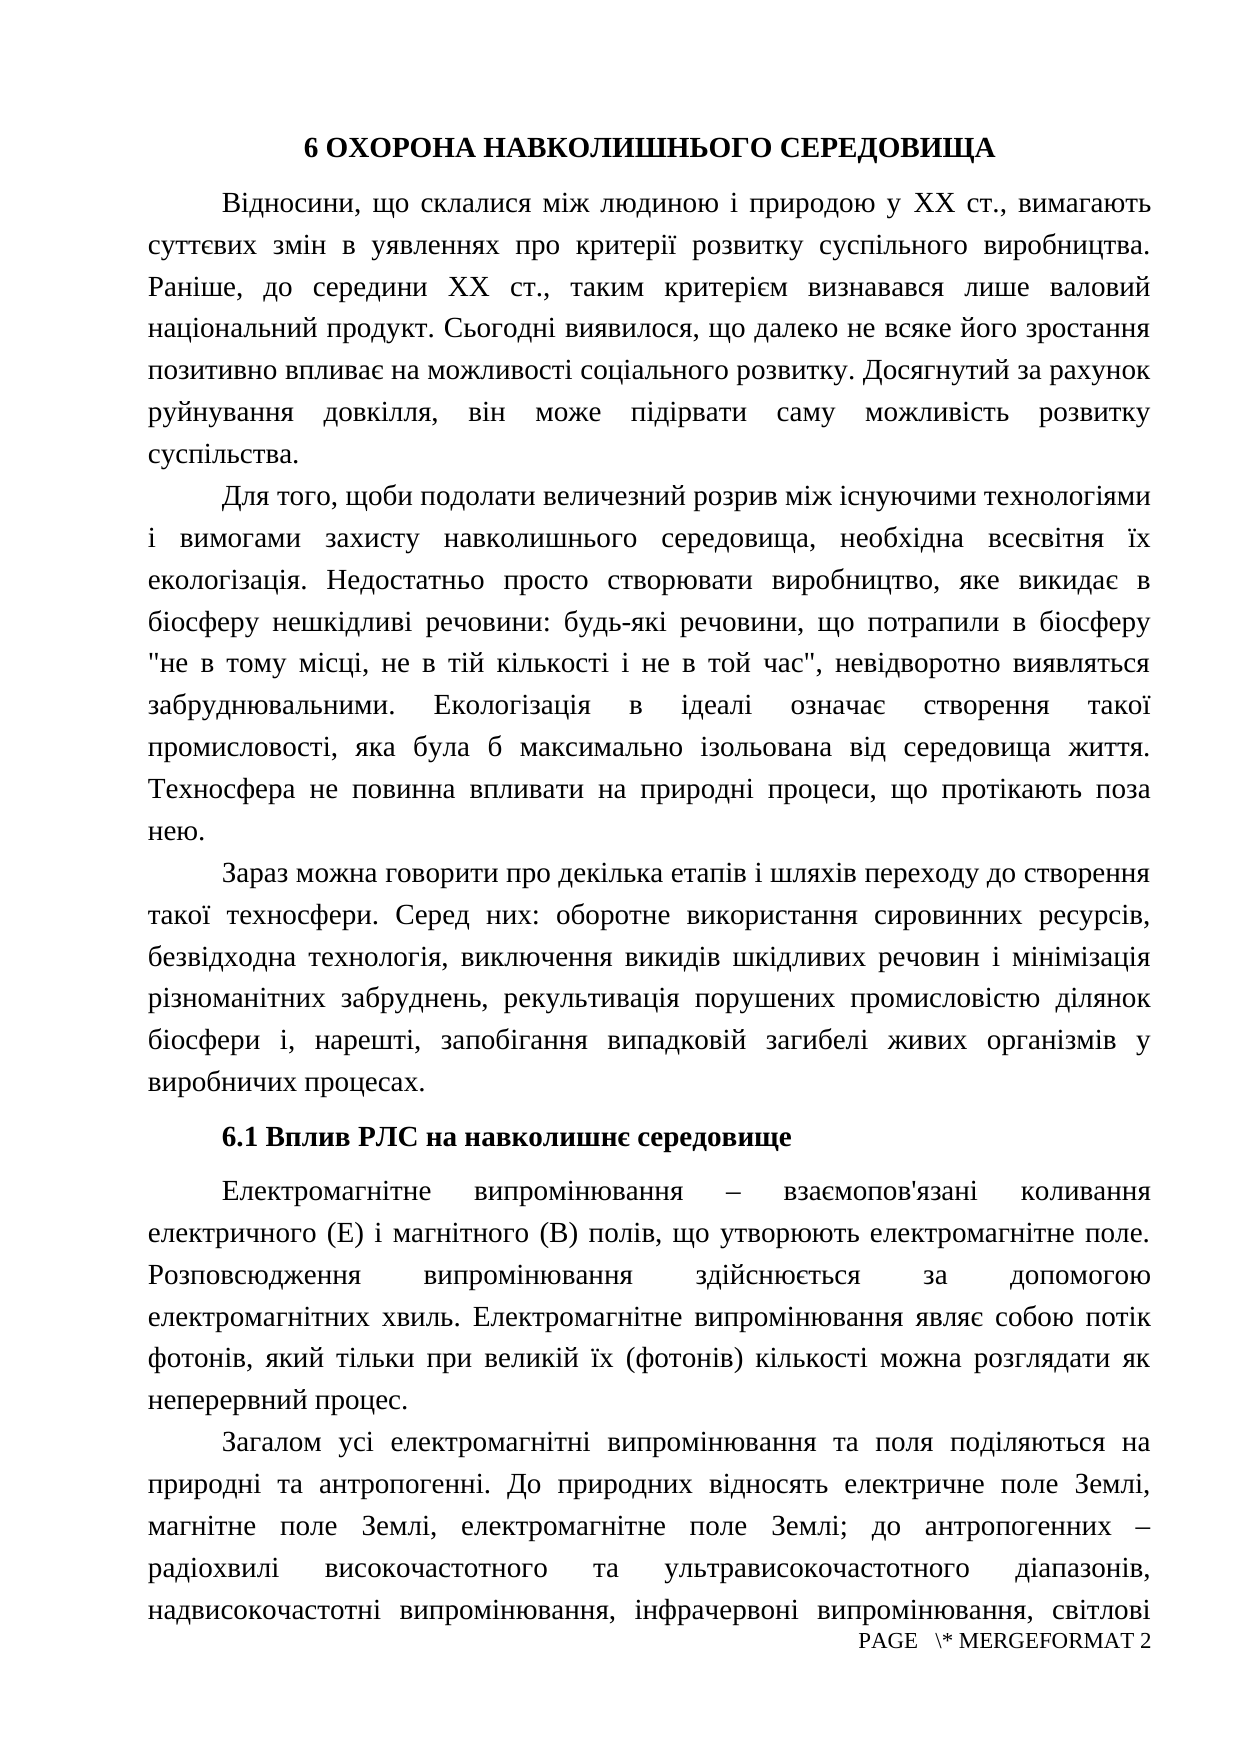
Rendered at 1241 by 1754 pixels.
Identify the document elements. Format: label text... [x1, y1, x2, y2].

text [148, 1424, 1152, 1625]
text Для того, щоби подолати величезний розрив між існуючими технологіями і вимогами захисту навколишнього середовища, необхідна всесвітня їх екологізація. Недостатньо просто створювати виробництво, яке викидає в біосферу нешкідливі речовини: будь-які речовини, що потрапили в біосферу "не в тому місці, не в тій кількості і не в той час", невідворотно виявляться забруднювальними. Екологізація в ідеалі означає створення такої промисловості, яка була б максимально ізольована від середовища життя. Техносфера не повинна впливати на природні процеси, що протікають поза нею. [148, 478, 1152, 847]
text Зараз можна говорити про декілька етапів і шляхів переходу до створення такої техносфери. Серед них: оборотне використання сировинних ресурсів, безвідходна технологія, виключення викидів шкідливих речовин і мінімізація різноманітних забруднень, рекультивація порушених промисловістю ділянок біосфери і, нарешті, запобігання випадковій загибелі живих організмів у виробничих процесах. [148, 855, 1152, 1098]
text Відносини, що склалися між людиною і природою у XX ст., вимагають суттєвих змін в уявленнях про критерії розвитку суспільного виробництва. Раніше, до середини XX ст., таким критерієм визнавався лише валовий національний продукт. Сьогодні виявилося, що далеко не всяке його зростання позитивно впливає на можливості соціального розвитку. Досягнутий за рахунок руйнування довкілля, він може підірвати саму можливість розвитку суспільства. [148, 185, 1152, 470]
text 6 ОХОРОНА НАВКОЛИШНЬОГО СЕРЕДОВИЩА [148, 131, 1152, 164]
text 6.1 Вплив РЛС на навколишнє середовище [148, 1119, 1152, 1152]
text Електромагнітне випромінювання – взаємопов'язані коливання електричного (Е) i магнітного (B) полів, що утворюють електромагнітне поле. Розповсюдження випромінювання здійснюється за допомогою електромагнітних хвиль. Електромагнітне випромінювання являє собою потік фотонів, який тільки при великій їх (фотонів) кількості можна розглядати як неперервний процес. [148, 1173, 1152, 1416]
